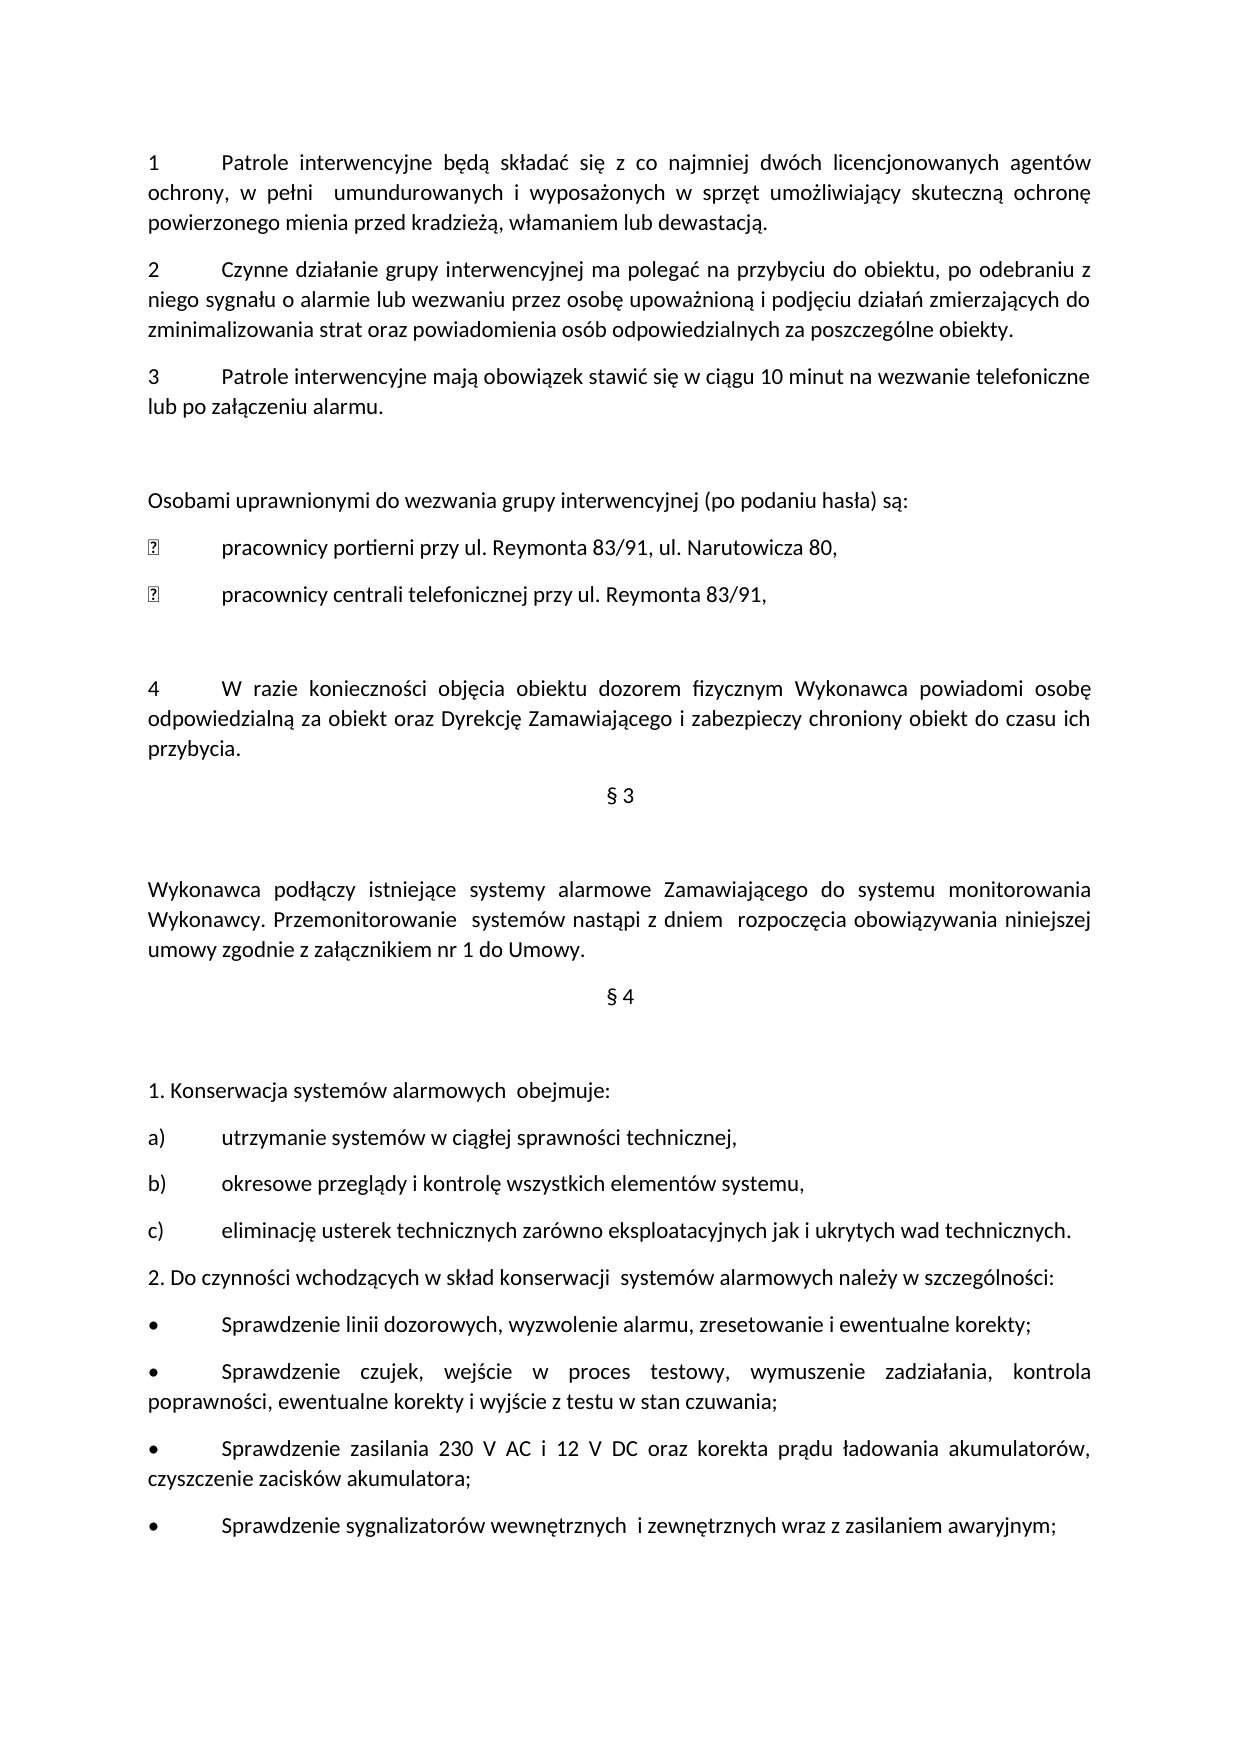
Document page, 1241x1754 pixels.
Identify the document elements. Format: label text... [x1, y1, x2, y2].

text • Sprawdzenie czujek, wejście w proces testowy, wymuszenie zadziałania, kontrola poprawności, ewentualne korekty i wyjście z testu w stan czuwania; [148, 1357, 1093, 1415]
text 2 Czynne działanie grupy interwencyjnej ma polegać na przybyciu do obiektu, po odebraniu z niego sygnału o alarmie lub wezwaniu przez osobę upoważnioną i podjęciu działań zmierzających do zminimalizowania strat oraz powiadomienia osób odpowiedzialnych za poszczególne obiekty. [148, 255, 1093, 343]
text • Sprawdzenie zasilania 230 V AC i 12 V DC oraz korekta prądu ładowania akumulatorów, czyszczenie zacisków akumulatora; [148, 1434, 1093, 1492]
text 4 W razie konieczności objęcia obiektu dozorem fizycznym Wykonawca powiadomi osobę odpowiedzialną za obiekt oraz Dyrekcję Zamawiającego i zabezpieczy chroniony obiekt do czasu ich przybycia. [148, 674, 1093, 762]
text Wykonawca podłączy istniejące systemy alarmowe Zamawiającego do systemu monitorowania Wykonawcy. Przemonitorowanie systemów nastąpi z dniem rozpoczęcia obowiązywania niniejszej umowy zgodnie z załącznikiem nr 1 do Umowy. [148, 875, 1093, 963]
text c) eliminację usterek technicznych zarówno eksploatacyjnych jak i ukrytych wad technicznych. [148, 1216, 1093, 1244]
text § 4 [148, 982, 1093, 1010]
text 2. Do czynności wchodzących w skład konserwacji systemów alarmowych należy w szczególności: [148, 1263, 1093, 1291]
text • Sprawdzenie sygnalizatorów wewnętrznych i zewnętrznych wraz z zasilaniem awaryjnym; [148, 1511, 1093, 1539]
text  pracownicy centrali telefonicznej przy ul. Reymonta 83/91, [148, 580, 1093, 608]
text 1. Konserwacja systemów alarmowych obejmuje: [148, 1076, 1093, 1104]
text § 3 [148, 781, 1093, 809]
text 3 Patrole interwencyjne mają obowiązek stawić się w ciągu 10 minut na wezwanie telefoniczne lub po załączeniu alarmu. [148, 362, 1093, 420]
text b) okresowe przeglądy i kontrolę wszystkich elementów systemu, [148, 1169, 1093, 1197]
text • Sprawdzenie linii dozorowych, wyzwolenie alarmu, zresetowanie i ewentualne korekty; [148, 1310, 1093, 1338]
text a) utrzymanie systemów w ciągłej sprawności technicznej, [148, 1123, 1093, 1151]
text  pracownicy portierni przy ul. Reymonta 83/91, ul. Narutowicza 80, [148, 533, 1093, 561]
text 1 Patrole interwencyjne będą składać się z co najmniej dwóch licencjonowanych agentów ochrony, w pełni umundurowanych i wyposażonych w sprzęt umożliwiający skuteczną ochronę powierzonego mienia przed kradzieżą, włamaniem lub dewastacją. [148, 148, 1093, 236]
text Osobami uprawnionymi do wezwania grupy interwencyjnej (po podaniu hasła) są: [148, 486, 1093, 514]
